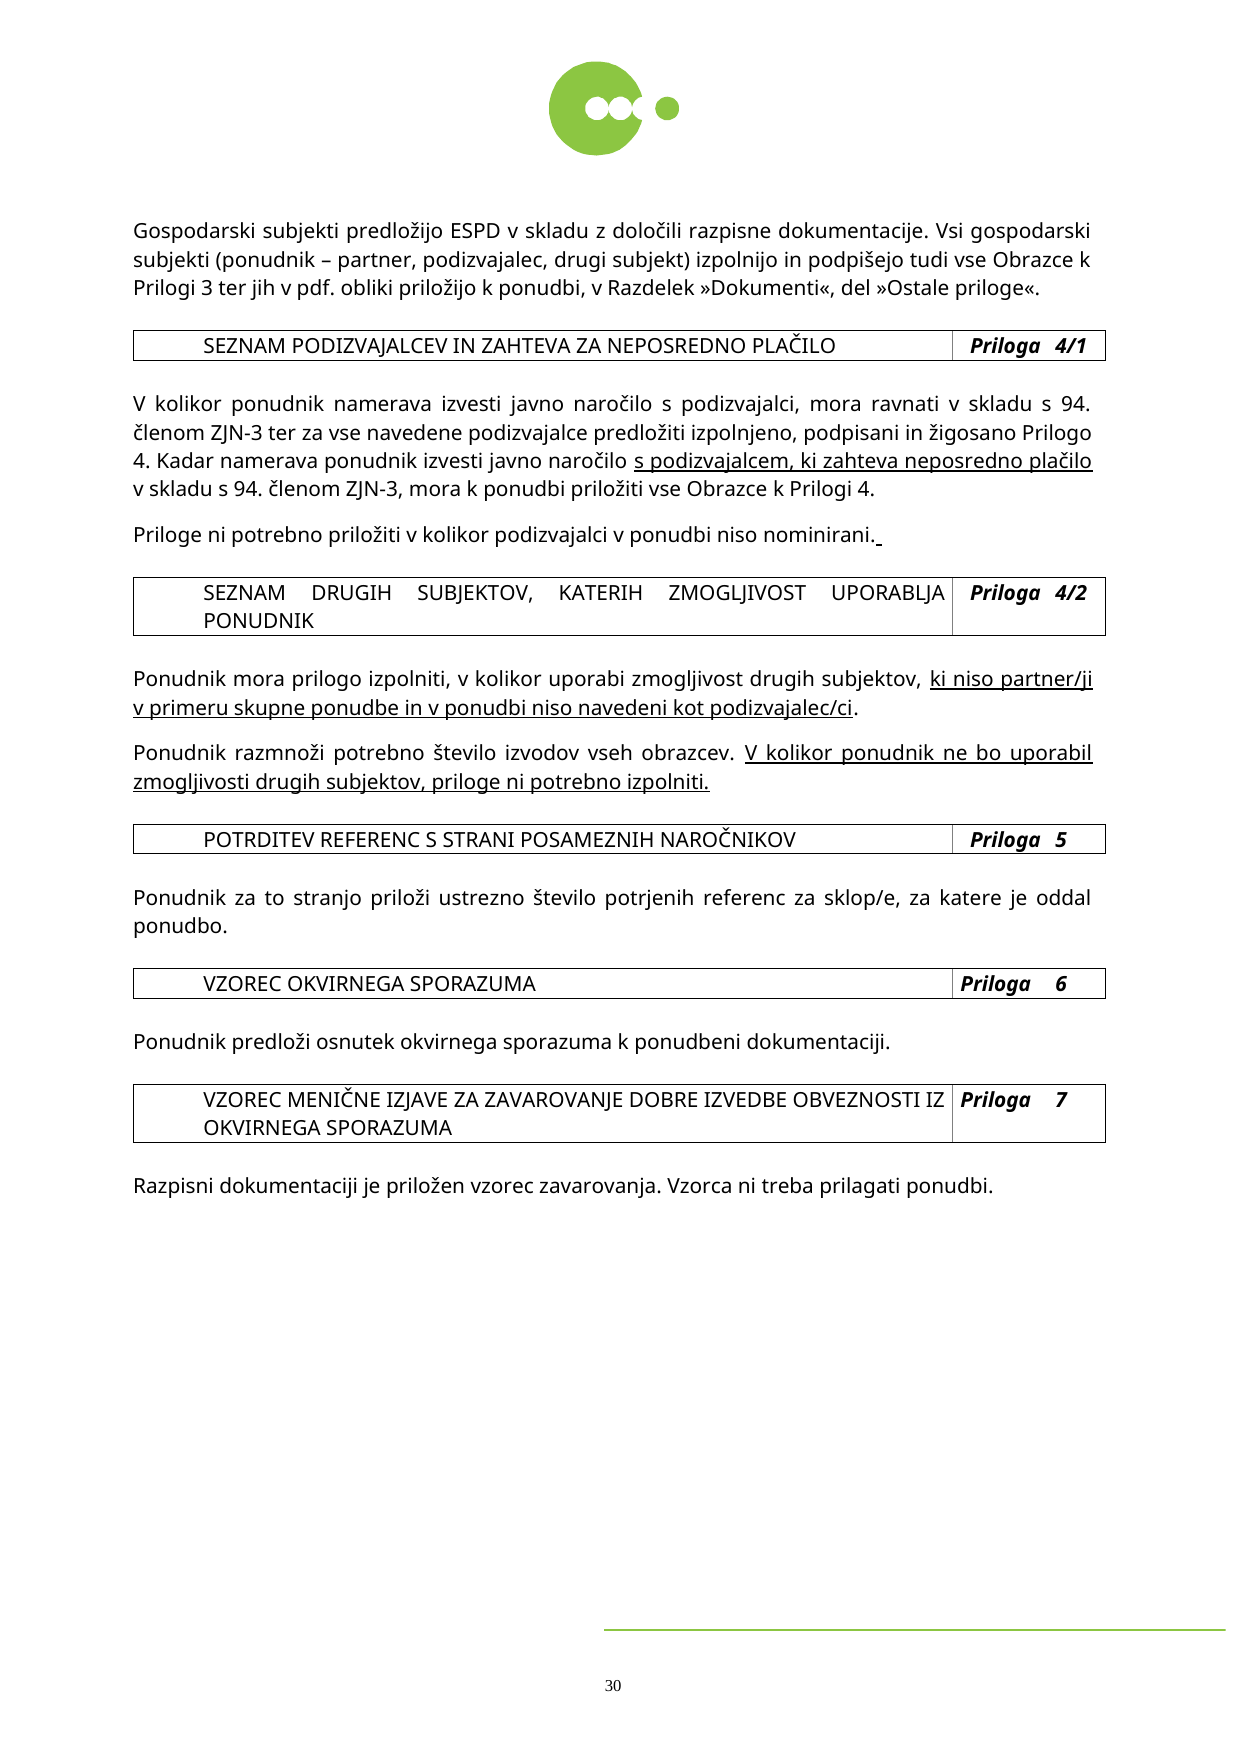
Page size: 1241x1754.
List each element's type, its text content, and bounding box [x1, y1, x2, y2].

table_header [134, 331, 196, 360]
text Gospodarski subjekti predložijo ESPD v skladu z določili razpisne dokumentacije. Vsi gospodarski subjekti (ponudnik – partner, podizvajalec, drugi subjekt) izpolnijo in podpišejo tudi vse Obrazce k Prilogi 3 ter jih v pdf. obliki priložijo k ponudbi, v Razdelek »Dokumenti«, del »Ostale priloge«. [133, 217, 1093, 302]
table_header Priloga [953, 969, 1048, 997]
table_header [134, 1085, 196, 1142]
text Ponudnik za to stranjo priloži ustrezno število potrjenih referenc za sklop/e, za katere je oddal ponudbo. [133, 883, 1093, 939]
table_header [134, 578, 196, 635]
text Razpisni dokumentaciji je priložen vzorec zavarovanja. Vzorca ni treba prilagati ponudbi. [133, 1171, 1093, 1199]
table_header 6 [1048, 969, 1105, 997]
text Ponudnik razmnoži potrebno število izvodov vseh obrazcev. V kolikor ponudnik ne bo uporabil zmogljivosti drugih subjektov, priloge ni potrebno izpolniti. [133, 738, 1093, 795]
table_header Priloga [953, 825, 1048, 853]
table_header Priloga [953, 578, 1048, 635]
text Ponudnik predloži osnutek okvirnega sporazuma k ponudbeni dokumentaciji. [133, 1027, 1093, 1055]
table_header VZOREC OKVIRNEGA SPORAZUMA [196, 969, 952, 997]
table_header VZOREC MENIČNE IZJAVE ZA ZAVAROVANJE DOBRE IZVEDBE OBVEZNOSTI IZ OKVIRNEGA SPORAZUMA [196, 1085, 952, 1142]
table_header 4/1 [1048, 331, 1105, 360]
table_header 4/2 [1048, 578, 1105, 635]
text Ponudnik mora prilogo izpolniti, v kolikor uporabi zmogljivost drugih subjektov, ki niso partner/ji v primeru skupne ponudbe in v ponudbi niso navedeni kot podizvajalec/ci. [133, 664, 1093, 721]
table_header 5 [1048, 825, 1105, 853]
text V kolikor ponudnik namerava izvesti javno naročilo s podizvajalci, mora ravnati v skladu s 94. členom ZJN-3 ter za vse navedene podizvajalce predložiti izpolnjeno, podpisani in žigosano Prilogo 4. Kadar namerava ponudnik izvesti javno naročilo s podizvajalcem, ki zahteva neposredno plačilo v skladu s 94. členom ZJN-3, mora k ponudbi priložiti vse Obrazce k Prilogi 4. [133, 389, 1093, 503]
table_header [134, 825, 196, 853]
table_header POTRDITEV REFERENC S STRANI POSAMEZNIH NAROČNIKOV [196, 825, 952, 853]
table_header SEZNAM DRUGIH SUBJEKTOV, KATERIH ZMOGLJIVOST UPORABLJA PONUDNIK [196, 578, 952, 635]
table_header [134, 969, 196, 997]
text Priloge ni potrebno priložiti v kolikor podizvajalci v ponudbi niso nominirani. [133, 520, 1093, 548]
table_header Priloga [953, 1085, 1048, 1142]
table_header SEZNAM PODIZVAJALCEV IN ZAHTEVA ZA NEPOSREDNO PLAČILO [196, 331, 952, 360]
table_header 7 [1048, 1085, 1105, 1142]
table_header Priloga [953, 331, 1048, 360]
